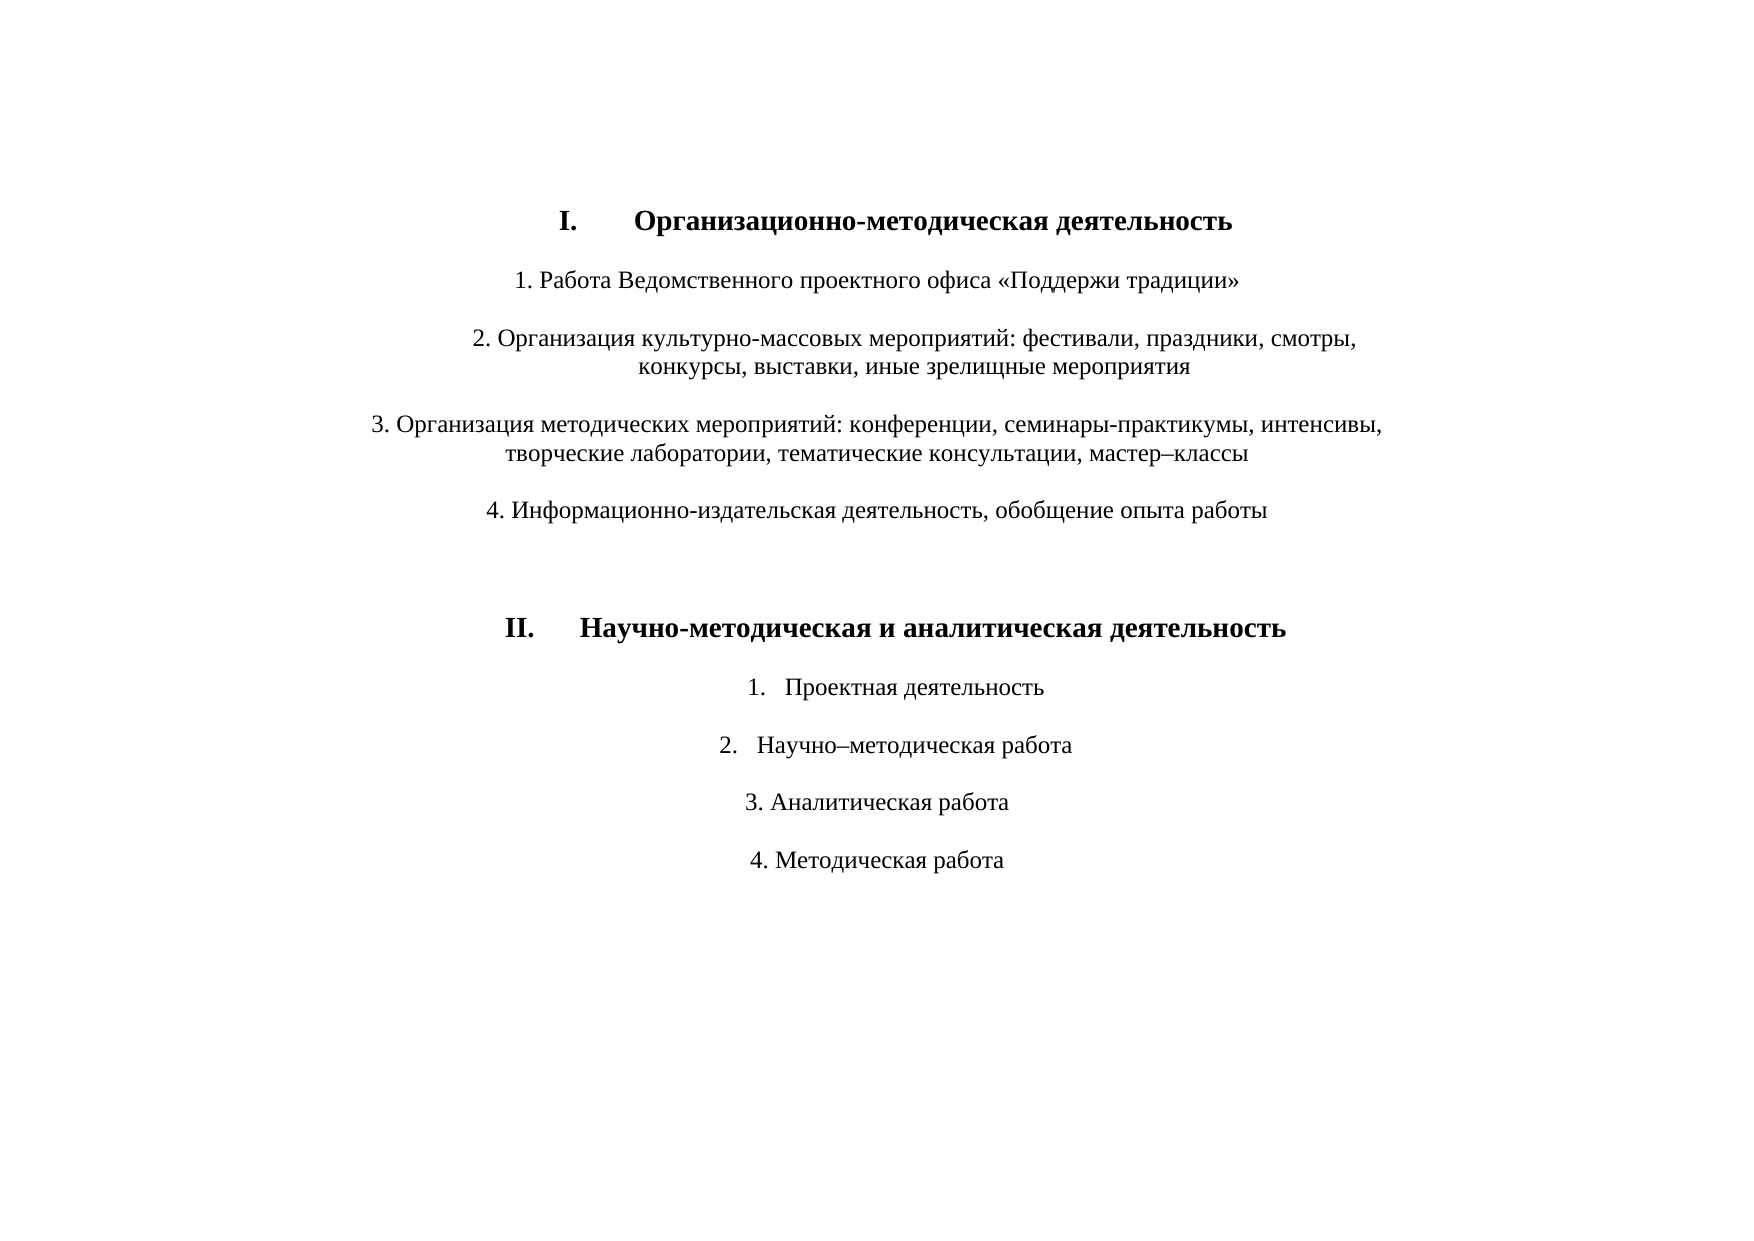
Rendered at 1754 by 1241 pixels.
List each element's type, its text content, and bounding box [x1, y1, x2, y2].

text 1. Работа Ведомственного проектного офиса «Поддержи традиции» [118, 265, 1636, 294]
text 4. Информационно-издательская деятельность, обобщение опыта работы [118, 495, 1636, 524]
text 2. Организация культурно-массовых мероприятий: фестивали, праздники, смотры, конкурсы, выставки, иные зрелищные мероприятия [193, 323, 1636, 380]
list Научно-методическая и аналитическая деятельность [156, 610, 1636, 644]
text 3. Аналитическая работа [118, 787, 1636, 816]
list Научно–методическая работа [156, 730, 1636, 759]
list Организационно-методическая деятельность [156, 203, 1636, 236]
text 4. Методическая работа [118, 845, 1636, 874]
list Проектная деятельность [156, 672, 1636, 701]
text 3. Организация методических мероприятий: конференции, семинары-практикумы, интенсивы, творческие лаборатории, тематические консультации, мастер–классы [118, 409, 1636, 466]
